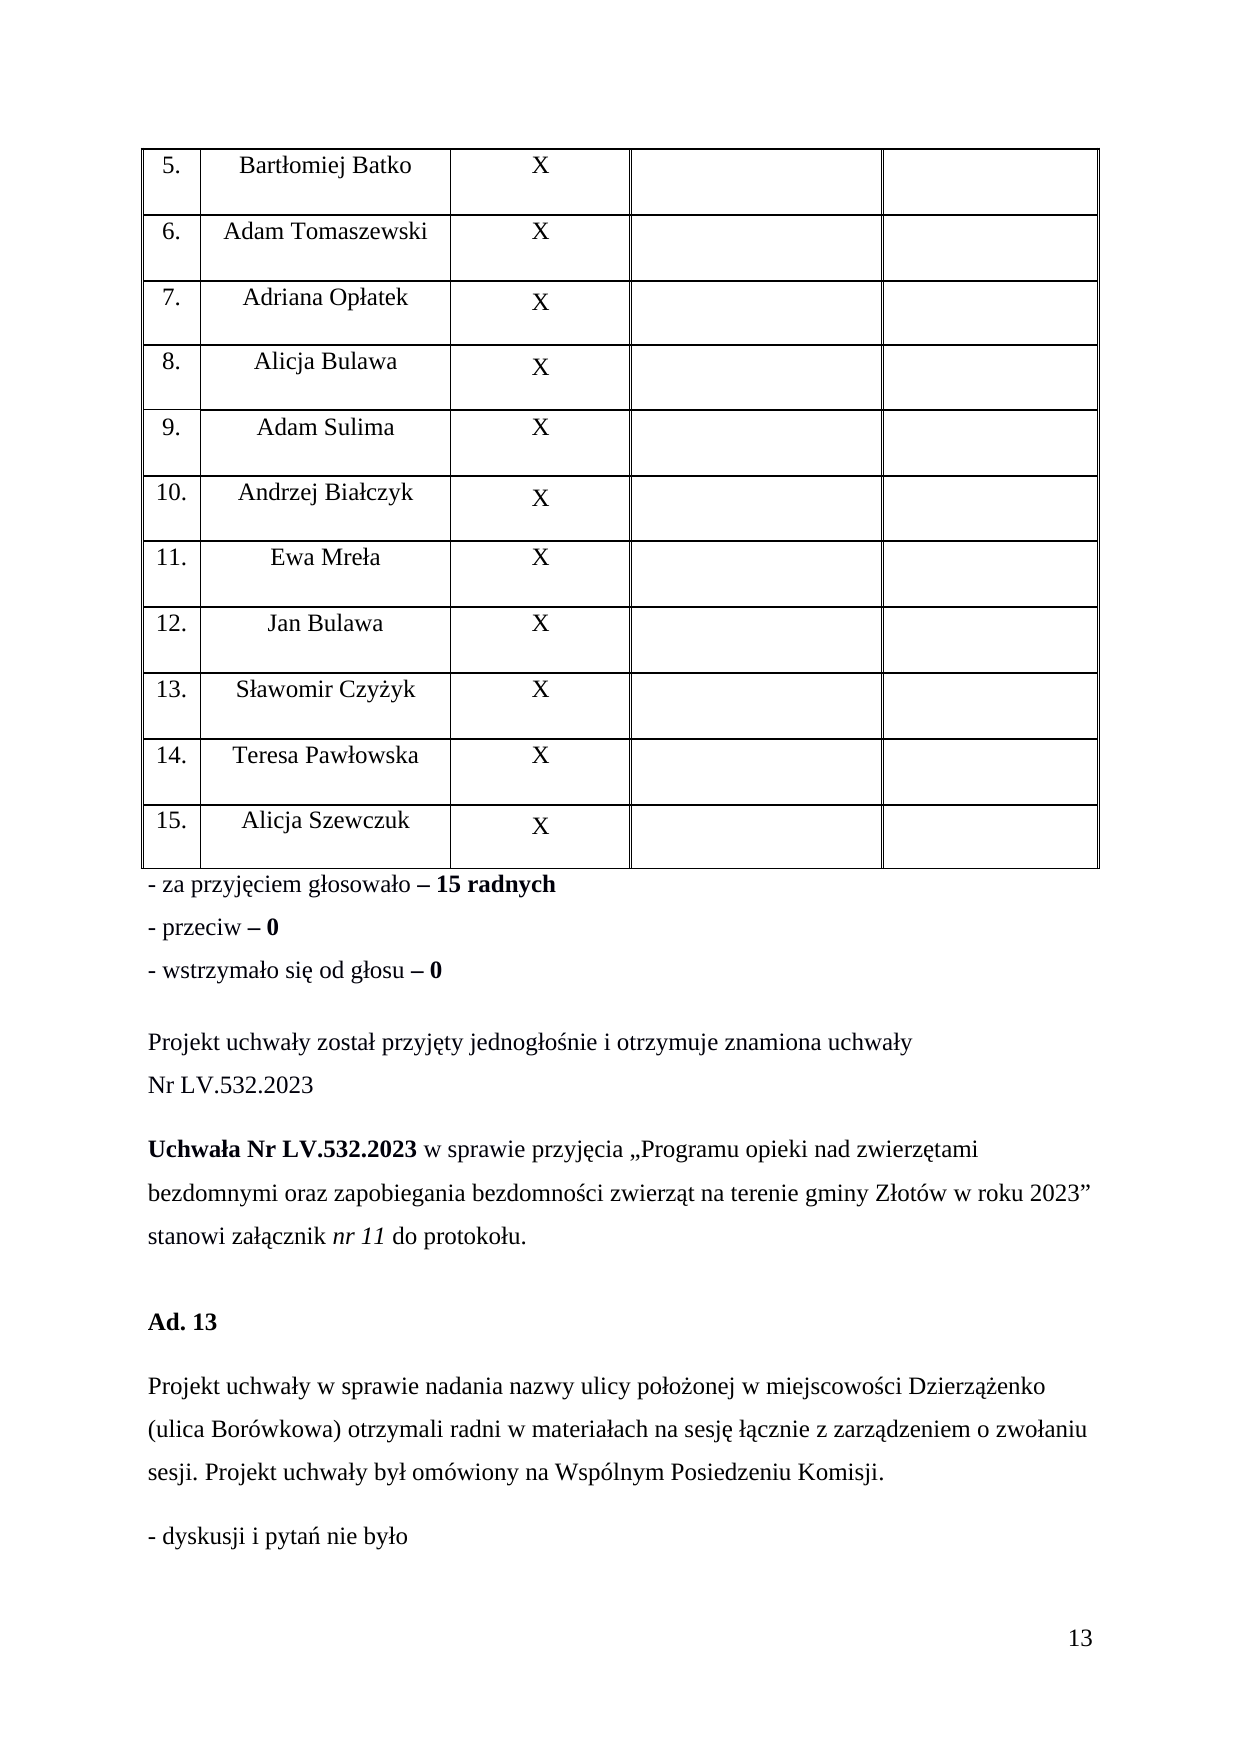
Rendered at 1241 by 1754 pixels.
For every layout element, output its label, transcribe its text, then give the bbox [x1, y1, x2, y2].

table_cell [884, 150, 1097, 213]
table_cell X [451, 216, 629, 279]
table_cell X [451, 411, 629, 475]
table_cell 8. [144, 346, 200, 409]
table_cell Teresa Pawłowska [201, 740, 450, 803]
text Ad. 13 [148, 1307, 1093, 1336]
table_cell [632, 806, 881, 868]
text - wstrzymało się od głosu – 0 [148, 956, 1093, 984]
table_cell X [451, 608, 629, 672]
table_cell X [451, 282, 629, 344]
text Uchwała Nr LV.532.2023 w sprawie przyjęcia „Programu opieki nad zwierzętami bezdomnymi oraz zapobiegania bezdomności zwierząt na terenie gminy Złotów w roku 2023” stanowi załącznik nr 11 do protokołu. [148, 1134, 1093, 1249]
table_cell [632, 216, 881, 279]
table_cell [632, 411, 881, 475]
table_cell 15. [144, 806, 200, 868]
table_cell Sławomir Czyżyk [201, 674, 450, 738]
table_cell 7. [144, 282, 200, 344]
table_cell [884, 608, 1097, 672]
table_cell Jan Bulawa [201, 608, 450, 672]
table_cell 10. [144, 477, 200, 540]
text Projekt uchwały w sprawie nadania nazwy ulicy położonej w miejscowości Dzierzążenko (ulica Borówkowa) otrzymali radni w materiałach na sesję łącznie z zarządzeniem o zwołaniu sesji. Projekt uchwały był omówiony na Wspólnym Posiedzeniu Komisji. [148, 1371, 1093, 1486]
table_cell Bartłomiej Batko [201, 150, 450, 213]
table_cell Andrzej Białczyk [201, 477, 450, 540]
table_cell Alicja Szewczuk [201, 806, 450, 868]
table_cell X [451, 674, 629, 738]
table_cell [632, 674, 881, 738]
table_cell 11. [144, 542, 200, 606]
table_cell [884, 216, 1097, 279]
table_cell 13. [144, 674, 200, 738]
text - przeciw – 0 [148, 912, 1093, 941]
table_cell Ewa Mreła [201, 542, 450, 606]
table_cell 6. [144, 216, 200, 279]
text - za przyjęciem głosowało – 15 radnych [148, 869, 1093, 898]
table_cell X [451, 346, 629, 409]
table_cell Adriana Opłatek [201, 282, 450, 344]
table_cell [884, 282, 1097, 344]
table_cell X [451, 806, 629, 868]
text Projekt uchwały został przyjęty jednogłośnie i otrzymuje znamiona uchwały Nr LV.532.2023 [148, 1027, 1093, 1099]
table_cell [884, 674, 1097, 738]
table_cell 14. [144, 740, 200, 803]
table_cell X [451, 740, 629, 803]
table_cell [884, 806, 1097, 868]
table_cell [632, 740, 881, 803]
table_cell Adam Tomaszewski [201, 216, 450, 279]
table_cell [884, 542, 1097, 606]
table_cell [884, 411, 1097, 475]
table_cell [632, 477, 881, 540]
table_cell [632, 150, 881, 213]
table_cell [632, 608, 881, 672]
table_cell 5. [144, 150, 200, 213]
table_cell [884, 346, 1097, 409]
table_cell X [451, 542, 629, 606]
table_cell [884, 740, 1097, 803]
table_cell Adam Sulima [201, 411, 450, 475]
table_cell 9. [144, 410, 200, 475]
table_cell [632, 346, 881, 409]
table_cell [632, 282, 881, 344]
table_cell [884, 477, 1097, 540]
text - dyskusji i pytań nie było [148, 1521, 1093, 1550]
table_cell Alicja Bulawa [201, 346, 450, 409]
table_cell 12. [144, 608, 200, 672]
table_cell [632, 542, 881, 606]
table_cell X [451, 150, 629, 213]
table_cell X [451, 477, 629, 540]
